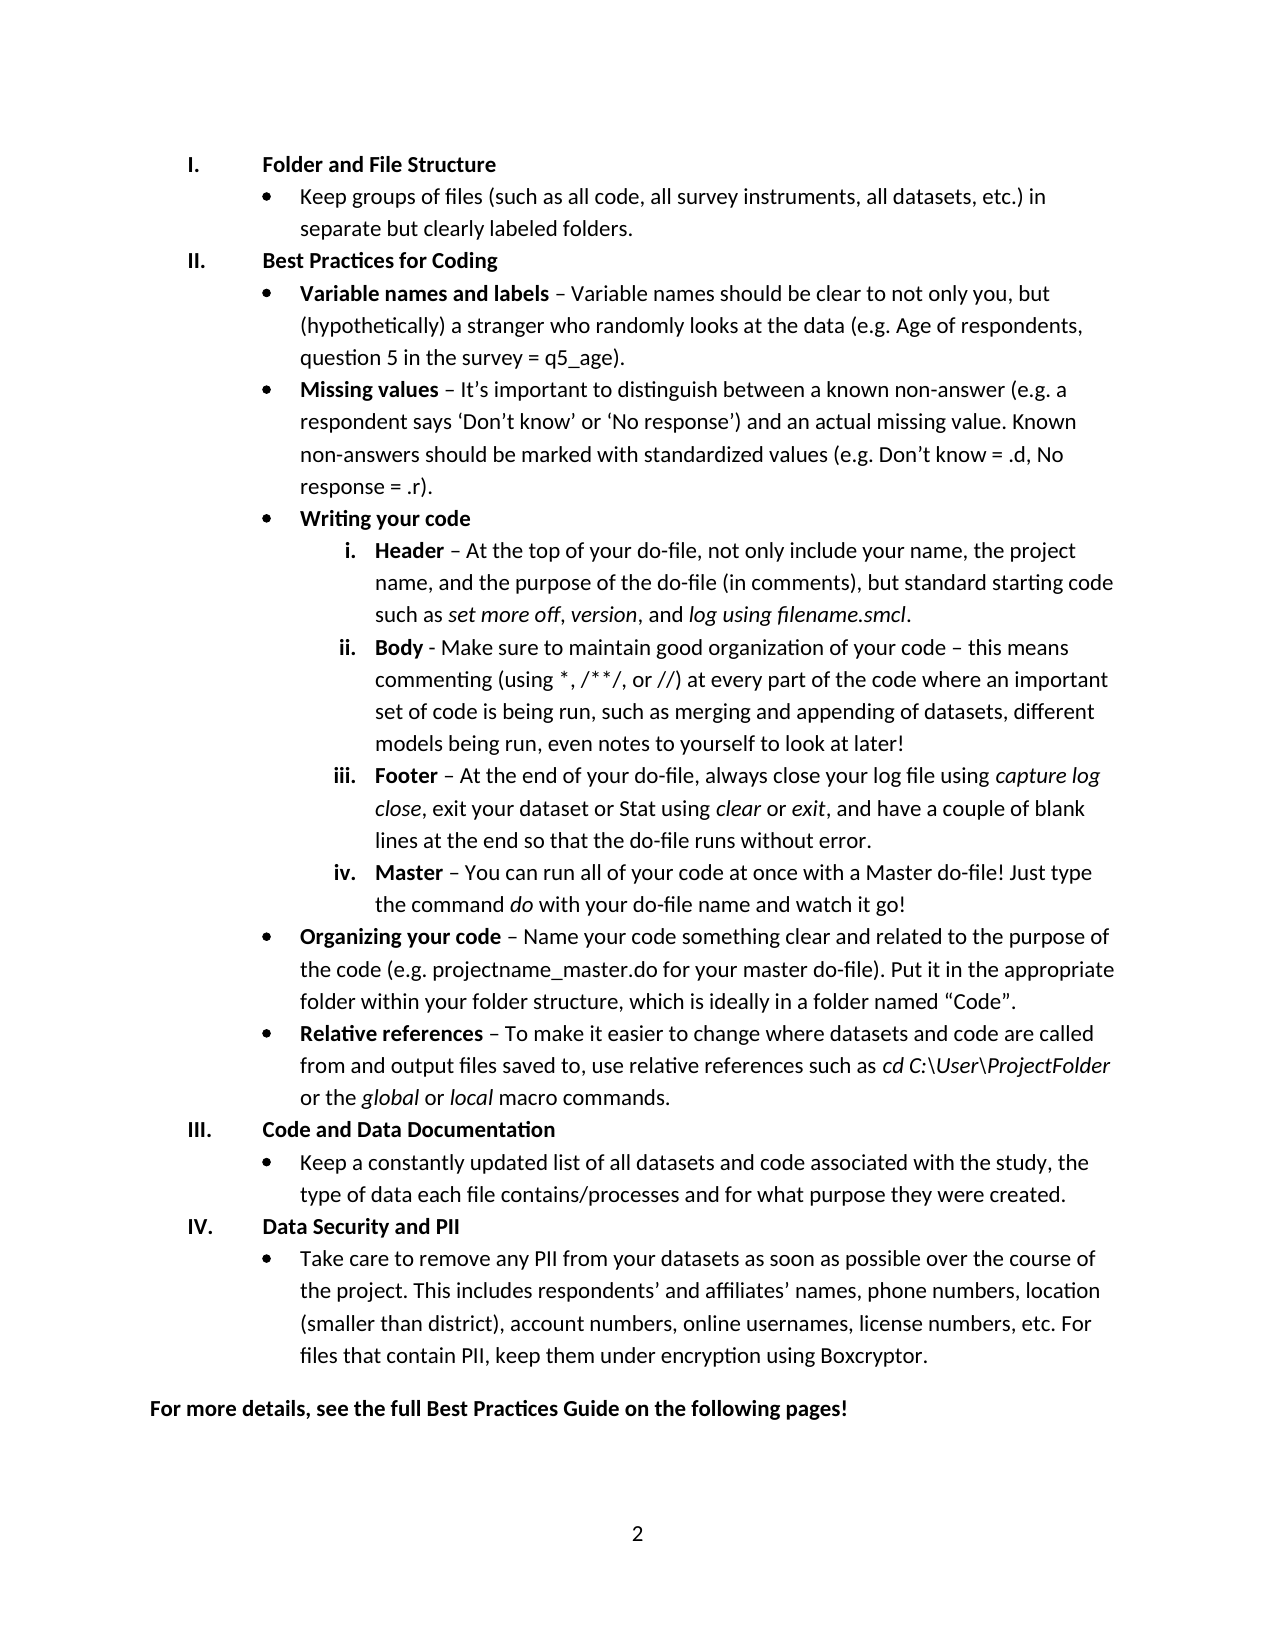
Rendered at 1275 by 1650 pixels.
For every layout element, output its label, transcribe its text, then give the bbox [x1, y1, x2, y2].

list Relative references – To make it easier to change where datasets and code are called from and output files saved to, use relative references such as cd C:\User\ProjectFolder or the global or local macro commands. [262, 1019, 1125, 1111]
list Data Security and PII [187, 1212, 1125, 1240]
list Body - Make sure to maintain good organization of your code – this means commenting (using *, /**/, or //) at every part of the code where an important set of code is being run, such as merging and appending of datasets, different models being run, even notes to yourself to look at later! [356, 633, 1125, 757]
list Best Practices for Coding [187, 247, 1125, 274]
list Folder and File Structure [187, 150, 1125, 178]
list Header – At the top of your do-file, not only include your name, the project name, and the purpose of the do-file (in comments), but standard starting code such as set more off, version, and log using filename.smcl. [356, 536, 1125, 629]
text For more details, see the full Best Practices Guide on the following pages! [150, 1394, 1125, 1422]
list Take care to remove any PII from your datasets as soon as possible over the course of the project. This includes respondents’ and affiliates’ names, phone numbers, location (smaller than district), account numbers, online usernames, license numbers, etc. For files that contain PII, keep them under encryption using Boxcryptor. [262, 1244, 1125, 1369]
list Missing values – It’s important to distinguish between a known non-answer (e.g. a respondent says ‘Don’t know’ or ‘No response’) and an actual missing value. Known non-answers should be marked with standardized values (e.g. Don’t know = .d, No response = .r). [262, 375, 1125, 500]
list Code and Data Documentation [187, 1116, 1125, 1144]
list Keep groups of files (such as all code, all survey instruments, all datasets, etc.) in separate but clearly labeled folders. [262, 182, 1125, 242]
list Writing your code [262, 504, 1125, 532]
list Master – You can run all of your code at once with a Master do-file! Just type the command do with your do-file name and watch it go! [356, 858, 1125, 918]
list Keep a constantly updated list of all datasets and code associated with the study, the type of data each file contains/processes and for what purpose they were created. [262, 1148, 1125, 1208]
list Organizing your code – Name your code something clear and related to the purpose of the code (e.g. projectname_master.do for your master do-file). Put it in the appropriate folder within your folder structure, which is ideally in a folder named “Code”. [262, 922, 1125, 1015]
list Footer – At the end of your do-file, always close your log file using capture log close, exit your dataset or Stat using clear or exit, and have a couple of blank lines at the end so that the do-file runs without error. [356, 762, 1125, 854]
list Variable names and labels – Variable names should be clear to not only you, but (hypothetically) a stranger who randomly looks at the data (e.g. Age of respondents, question 5 in the survey = q5_age). [262, 279, 1125, 371]
